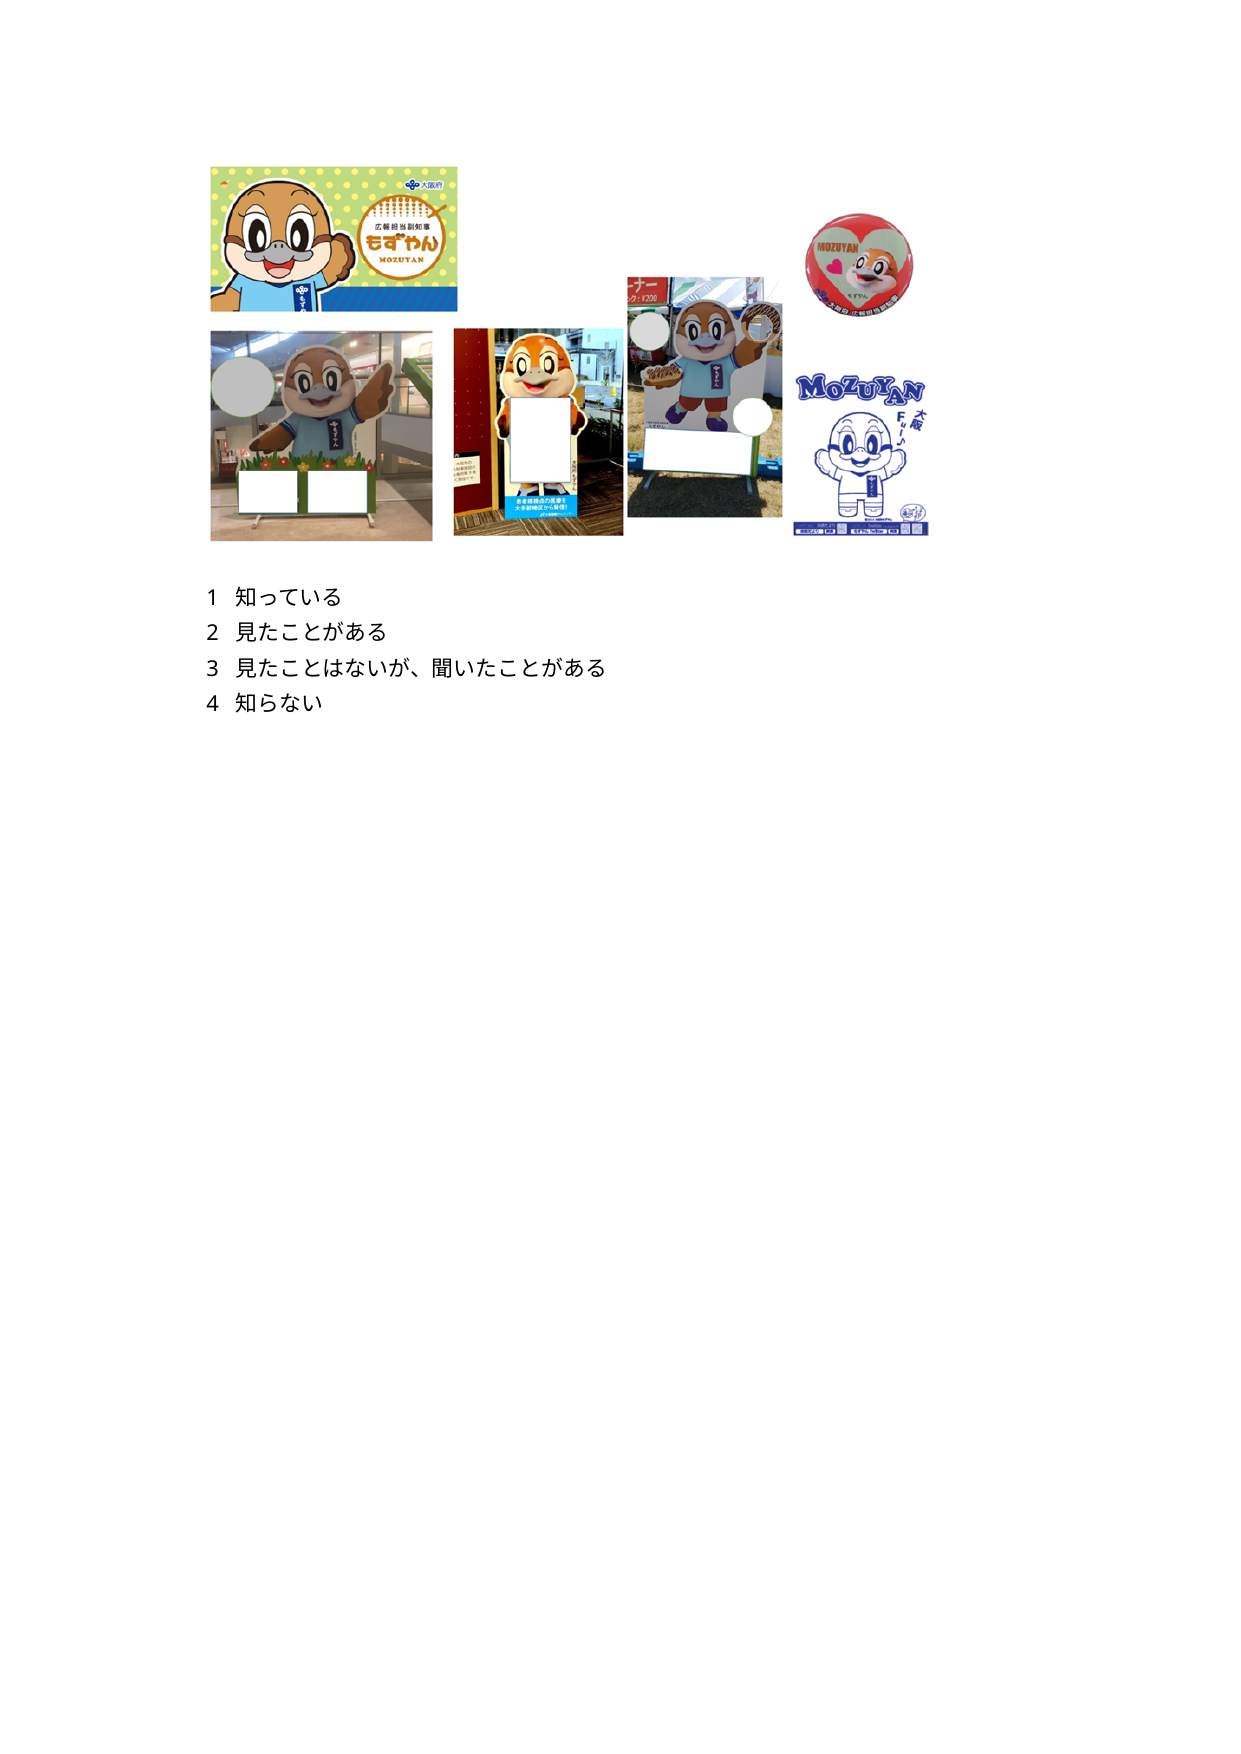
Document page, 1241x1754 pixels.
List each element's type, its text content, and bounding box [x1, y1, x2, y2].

picture [206, 164, 936, 562]
text 3 見たことはないが、聞いたことがある [162, 648, 1092, 683]
text 2 見たことがある [162, 612, 1092, 648]
text 4 知らない [162, 683, 1092, 719]
text 1 知っている [162, 577, 1092, 612]
